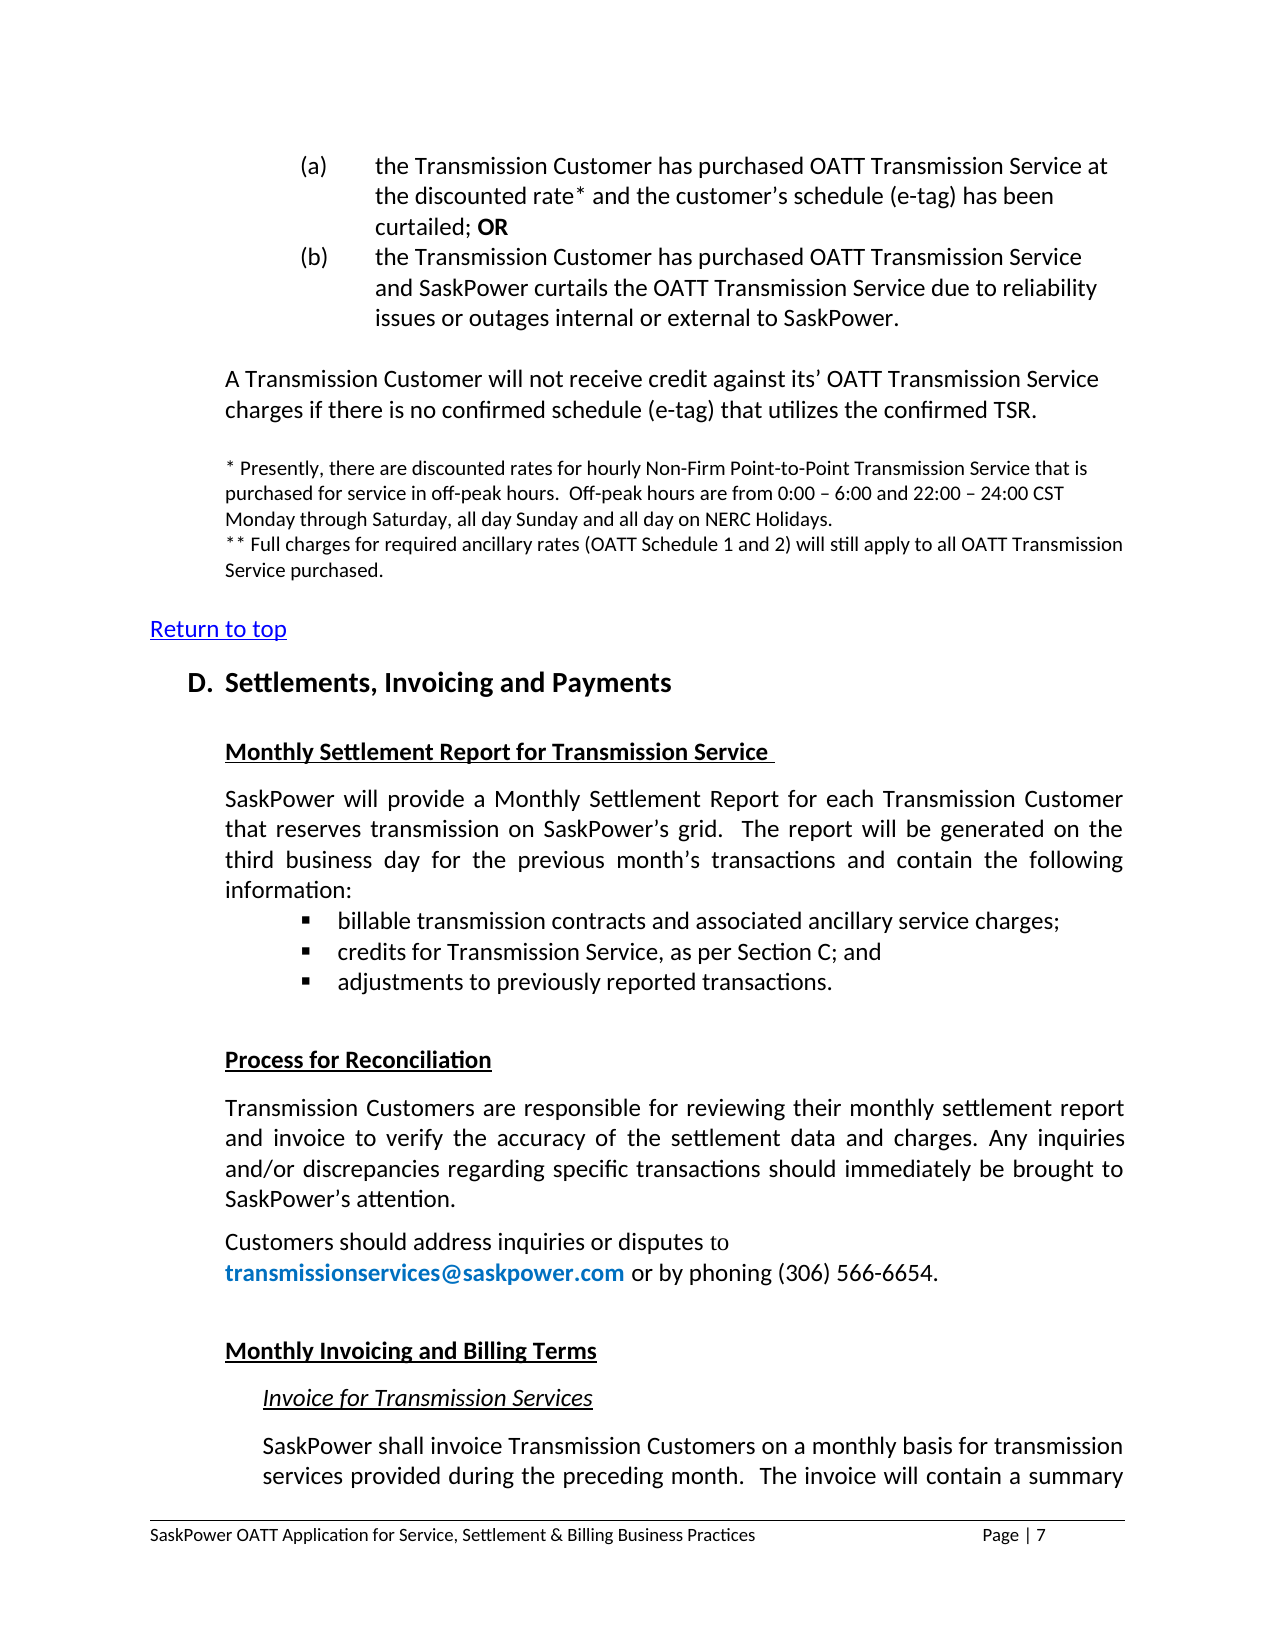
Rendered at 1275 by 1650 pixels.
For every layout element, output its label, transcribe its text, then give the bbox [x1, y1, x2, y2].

text SaskPower will provide a Monthly Settlement Report for each Transmission Customer that reserves transmission on SaskPower’s grid. The report will be generated on the third business day for the previous month’s transactions and contain the following information: [225, 783, 1125, 905]
text Customers should address inquiries or disputes to transmissionservices@saskpower.com or by phoning (306) 566-6654. [225, 1226, 1125, 1287]
text A Transmission Customer will not receive credit against its’ OATT Transmission Service charges if there is no confirmed schedule (e-tag) that utilizes the confirmed TSR. [225, 364, 1125, 425]
text Process for Reconciliation [187, 1044, 1125, 1075]
text Monthly Invoicing and Billing Terms [225, 1335, 1125, 1365]
list adjustments to previously reported transactions. [300, 966, 1125, 997]
subtitle Settlements, Invoicing and Payments [187, 664, 1125, 700]
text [262, 1430, 1125, 1491]
text (b) the Transmission Customer has purchased OATT Transmission Service and SaskPower curtails the OATT Transmission Service due to reliability issues or outages internal or external to SaskPower. [300, 242, 1125, 333]
text Invoice for Transmission Services [262, 1382, 1125, 1413]
text (a) the Transmission Customer has purchased OATT Transmission Service at the discounted rate* and the customer’s schedule (e-tag) has been curtailed; OR [300, 150, 1125, 242]
list billable transmission contracts and associated ancillary service charges; [300, 905, 1125, 936]
list credits for Transmission Service, as per Section C; and [300, 936, 1125, 966]
text Return to top [150, 613, 1125, 643]
text Monthly Settlement Report for Transmission Service [187, 736, 1125, 766]
text ** Full charges for required ancillary rates (OATT Schedule 1 and 2) will still apply to all OATT Transmission Service purchased. [225, 531, 1125, 582]
text * Presently, there are discounted rates for hourly Non-Firm Point-to-Point Transmission Service that is purchased for service in off-peak hours. Off-peak hours are from 0:00 – 6:00 and 22:00 – 24:00 CST Monday through Saturday, all day Sunday and all day on NERC Holidays. [225, 455, 1125, 531]
text Transmission Customers are responsible for reviewing their monthly settlement report and invoice to verify the accuracy of the settlement data and charges. Any inquiries and/or discrepancies regarding specific transactions should immediately be brought to SaskPower’s attention. [225, 1092, 1125, 1214]
